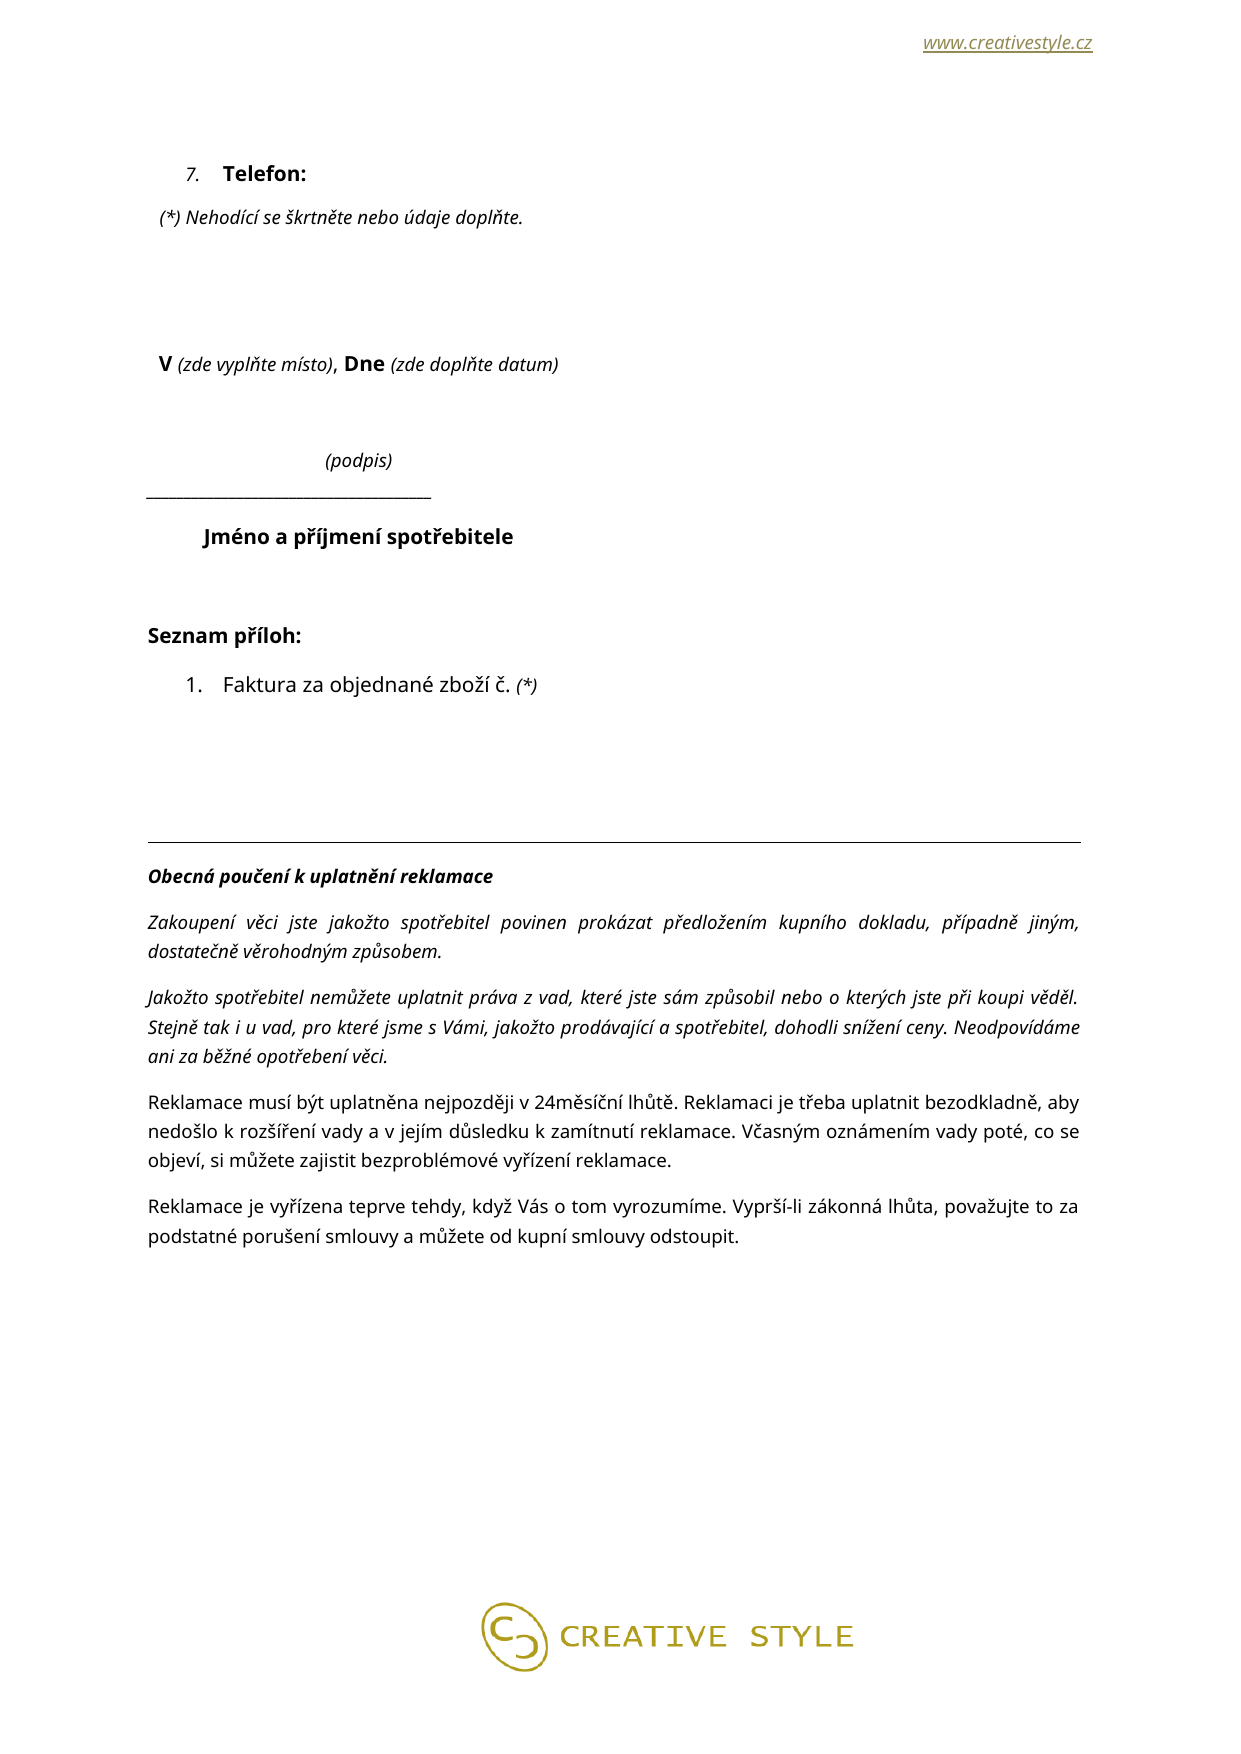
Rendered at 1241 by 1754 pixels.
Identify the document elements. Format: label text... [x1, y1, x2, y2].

text Obecná poučení k uplatnění reklamace [148, 863, 1081, 889]
text Jakožto spotřebitel nemůžete uplatnit práva z vad, které jste sám způsobil nebo o kterých jste při koupi věděl. Stejně tak i u vad, pro které jsme s Vámi, jakožto prodávající a spotřebitel, dohodli snížení ceny. Neodpovídáme ani za běžné opotřebení věci. [148, 985, 1081, 1069]
text (podpis) ______________________________________ [148, 447, 1081, 502]
text Seznam příloh: [148, 621, 1081, 649]
text Reklamace musí být uplatněna nejpozději v 24měsíční lhůtě. Reklamaci je třeba uplatnit bezodkladně, aby nedošlo k rozšíření vady a v jejím důsledku k zamítnutí reklamace. Včasným oznámením vady poté, co se objeví, si můžete zajistit bezproblémové vyřízení reklamace. [148, 1089, 1081, 1173]
text (*) Nehodící se škrtněte nebo údaje doplňte. [159, 204, 1081, 230]
list Telefon: [185, 159, 1093, 188]
text Reklamace je vyřízena teprve tehdy, když Vás o tom vyrozumíme. Vyprší-li zákonná lhůta, považujte to za podstatné porušení smlouvy a můžete od kupní smlouvy odstoupit. [148, 1194, 1081, 1248]
list Faktura za objednané zboží č. (*) [185, 670, 1093, 699]
picture [481, 1602, 855, 1672]
text Jméno a příjmení spotřebitele [148, 522, 1081, 551]
text Zakoupení věci jste jakožto spotřebitel povinen prokázat předložením kupního dokladu, případně jiným, dostatečně věrohodným způsobem. [148, 909, 1081, 964]
text V (zde vyplňte místo), Dne (zde doplňte datum) [148, 349, 1081, 377]
